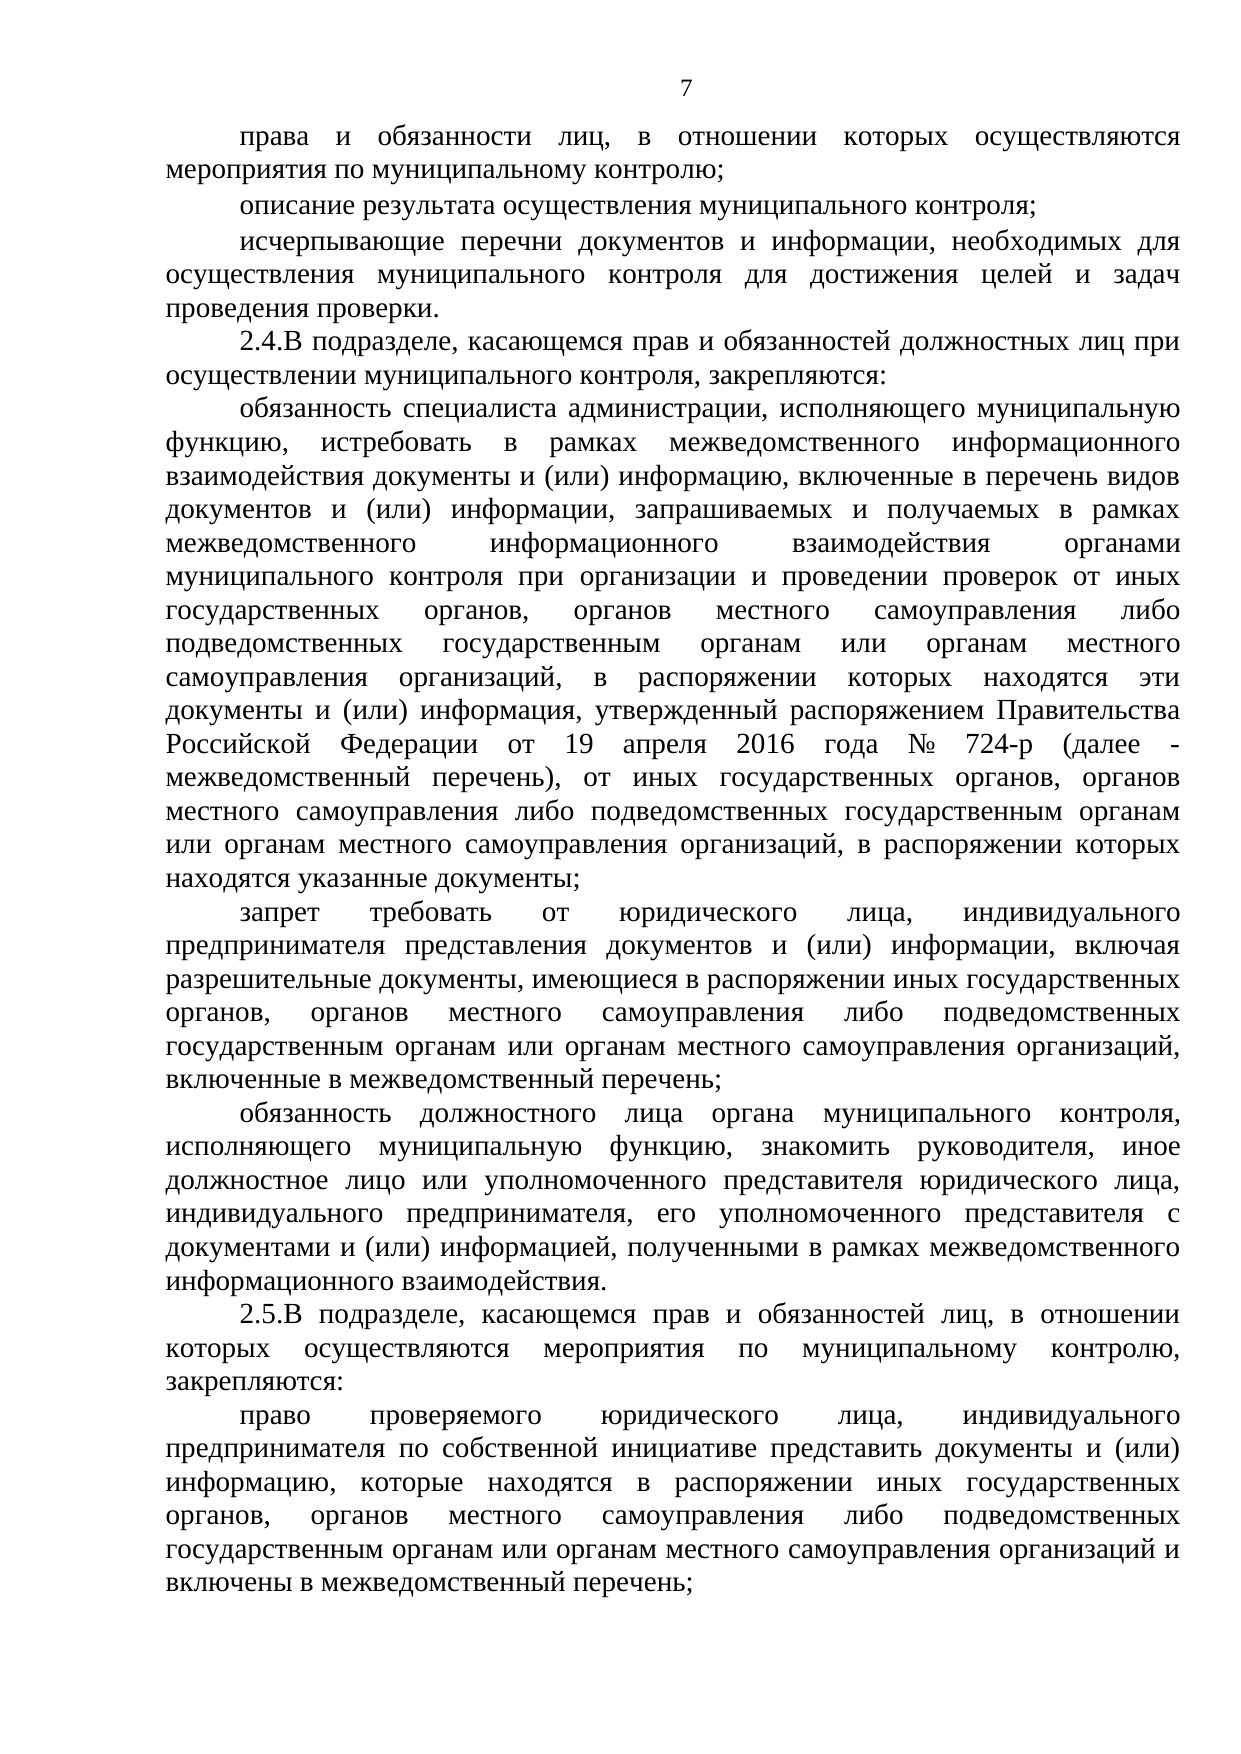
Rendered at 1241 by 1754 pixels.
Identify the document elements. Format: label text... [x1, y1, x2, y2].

text исчерпывающие перечни документов и информации, необходимых для осуществления муниципального контроля для достижения целей и задач проведения проверки. [165, 223, 1181, 323]
text описание результата осуществления муниципального контроля; [165, 187, 1181, 221]
text права и обязанности лиц, в отношении которых осуществляются мероприятия по муниципальному контролю; [165, 118, 1181, 185]
text обязанность должностного лица органа муниципального контроля, исполняющего муниципальную функцию, знакомить руководителя, иное должностное лицо или уполномоченного представителя юридического лица, индивидуального предпринимателя, его уполномоченного представителя с документами и (или) информацией, полученными в рамках межведомственного информационного взаимодействия. [165, 1095, 1181, 1296]
text обязанность специалиста администрации, исполняющего муниципальную функцию, истребовать в рамках межведомственного информационного взаимодействия документы и (или) информацию, включенные в перечень видов документов и (или) информации, запрашиваемых и получаемых в рамках межведомственного информационного взаимодействия органами муниципального контроля при организации и проведении проверок от иных государственных органов, органов местного самоуправления либо подведомственных государственным органам или органам местного самоуправления организаций, в распоряжении которых находятся эти документы и (или) информация, утвержденный распоряжением Правительства Российской Федерации от 19 апреля 2016 года № 724-р (далее - межведомственный перечень), от иных государственных органов, органов местного самоуправления либо подведомственных государственным органам или органам местного самоуправления организаций, в распоряжении которых находятся указанные документы; [165, 391, 1181, 894]
text 2.4.В подразделе, касающемся прав и обязанностей должностных лиц при осуществлении муниципального контроля, закрепляются: [165, 323, 1181, 391]
text запрет требовать от юридического лица, индивидуального предпринимателя представления документов и (или) информации, включая разрешительные документы, имеющиеся в распоряжении иных государственных органов, органов местного самоуправления либо подведомственных государственным органам или органам местного самоуправления организаций, включенные в межведомственный перечень; [165, 894, 1181, 1095]
text 2.5.В подразделе, касающемся прав и обязанностей лиц, в отношении которых осуществляются мероприятия по муниципальному контролю, закрепляются: [165, 1296, 1181, 1397]
text право проверяемого юридического лица, индивидуального предпринимателя по собственной инициативе представить документы и (или) информацию, которые находятся в распоряжении иных государственных органов, органов местного самоуправления либо подведомственных государственным органам или органам местного самоуправления организаций и включены в межведомственный перечень; [165, 1397, 1181, 1598]
